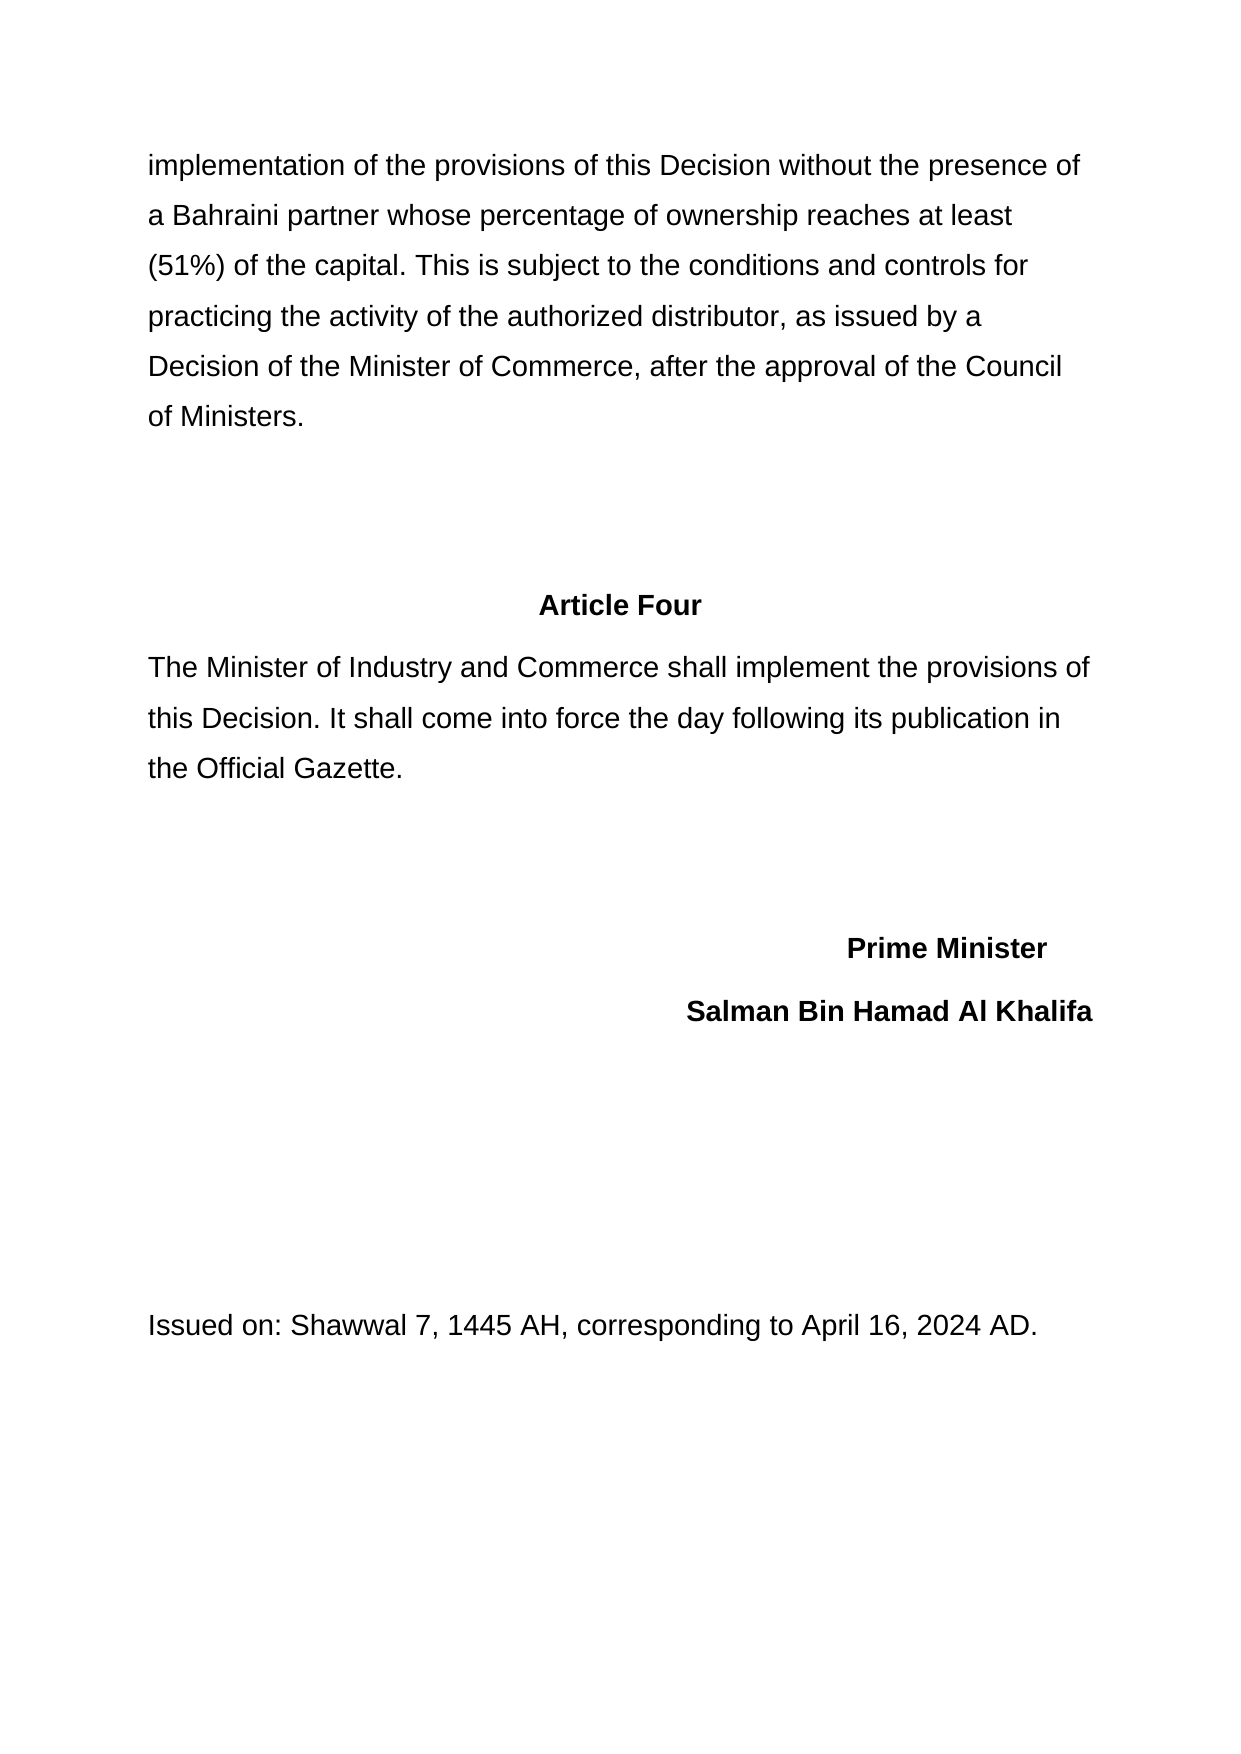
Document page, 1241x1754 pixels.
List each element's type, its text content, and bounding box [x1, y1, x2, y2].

text The Minister of Industry and Commerce shall implement the provisions of this Decision. It shall come into force the day following its publication in the Official Gazette. [148, 650, 1093, 784]
text Issued on: Shawwal 7, 1445 AH, corresponding to April 16, 2024 AD. [148, 1308, 1093, 1342]
text Article Four [148, 588, 1093, 621]
text Salman Bin Hamad Al Khalifa [148, 994, 1093, 1027]
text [148, 148, 1093, 433]
text Prime Minister [148, 931, 1093, 965]
